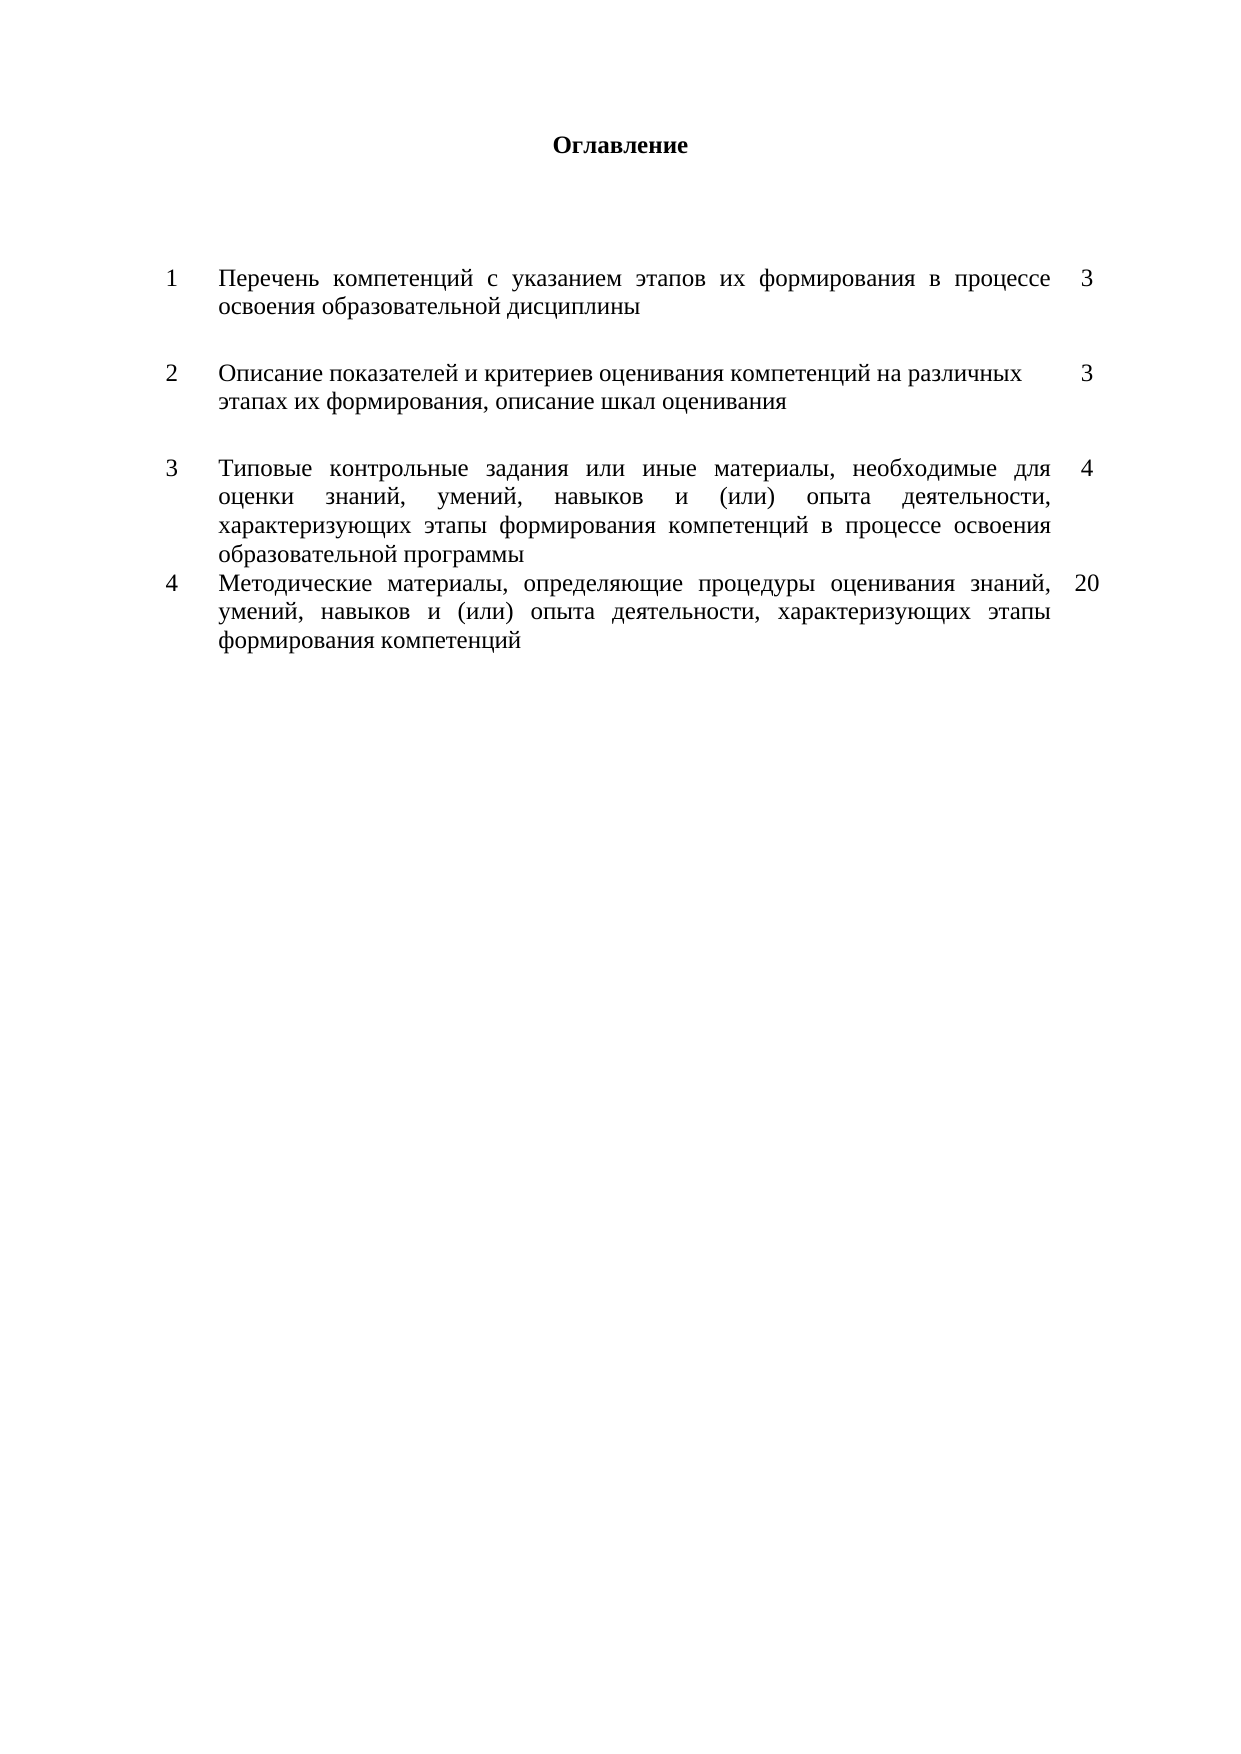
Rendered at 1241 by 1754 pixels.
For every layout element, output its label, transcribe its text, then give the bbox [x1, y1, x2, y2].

table_cell Типовые контрольные задания или иные материалы, необходимые для оценки знаний, умений, навыков и (или) опыта деятельности, характеризующих этапы формирования компетенций в процессе освоения образовательной программы [207, 453, 1063, 568]
table_header Оглавление [136, 130, 1104, 196]
table_header Перечень компетенций с указанием этапов их формирования в процессе освоения образовательной дисциплины [207, 263, 1063, 358]
table_header 3 [1063, 263, 1111, 358]
table_cell 2 [136, 358, 207, 453]
table_cell 4 [1063, 453, 1111, 568]
table_cell 4 [136, 568, 207, 654]
table_cell 3 [136, 453, 207, 568]
table_cell 3 [1063, 358, 1111, 453]
table_header 1 [136, 263, 207, 358]
table_cell Описание показателей и критериев оценивания компетенций на различных этапах их формирования, описание шкал оценивания [207, 358, 1063, 453]
table_cell 20 [1063, 568, 1111, 654]
table_cell Методические материалы, определяющие процедуры оценивания знаний, умений, навыков и (или) опыта деятельности, характеризующих этапы формирования компетенций [207, 568, 1063, 654]
